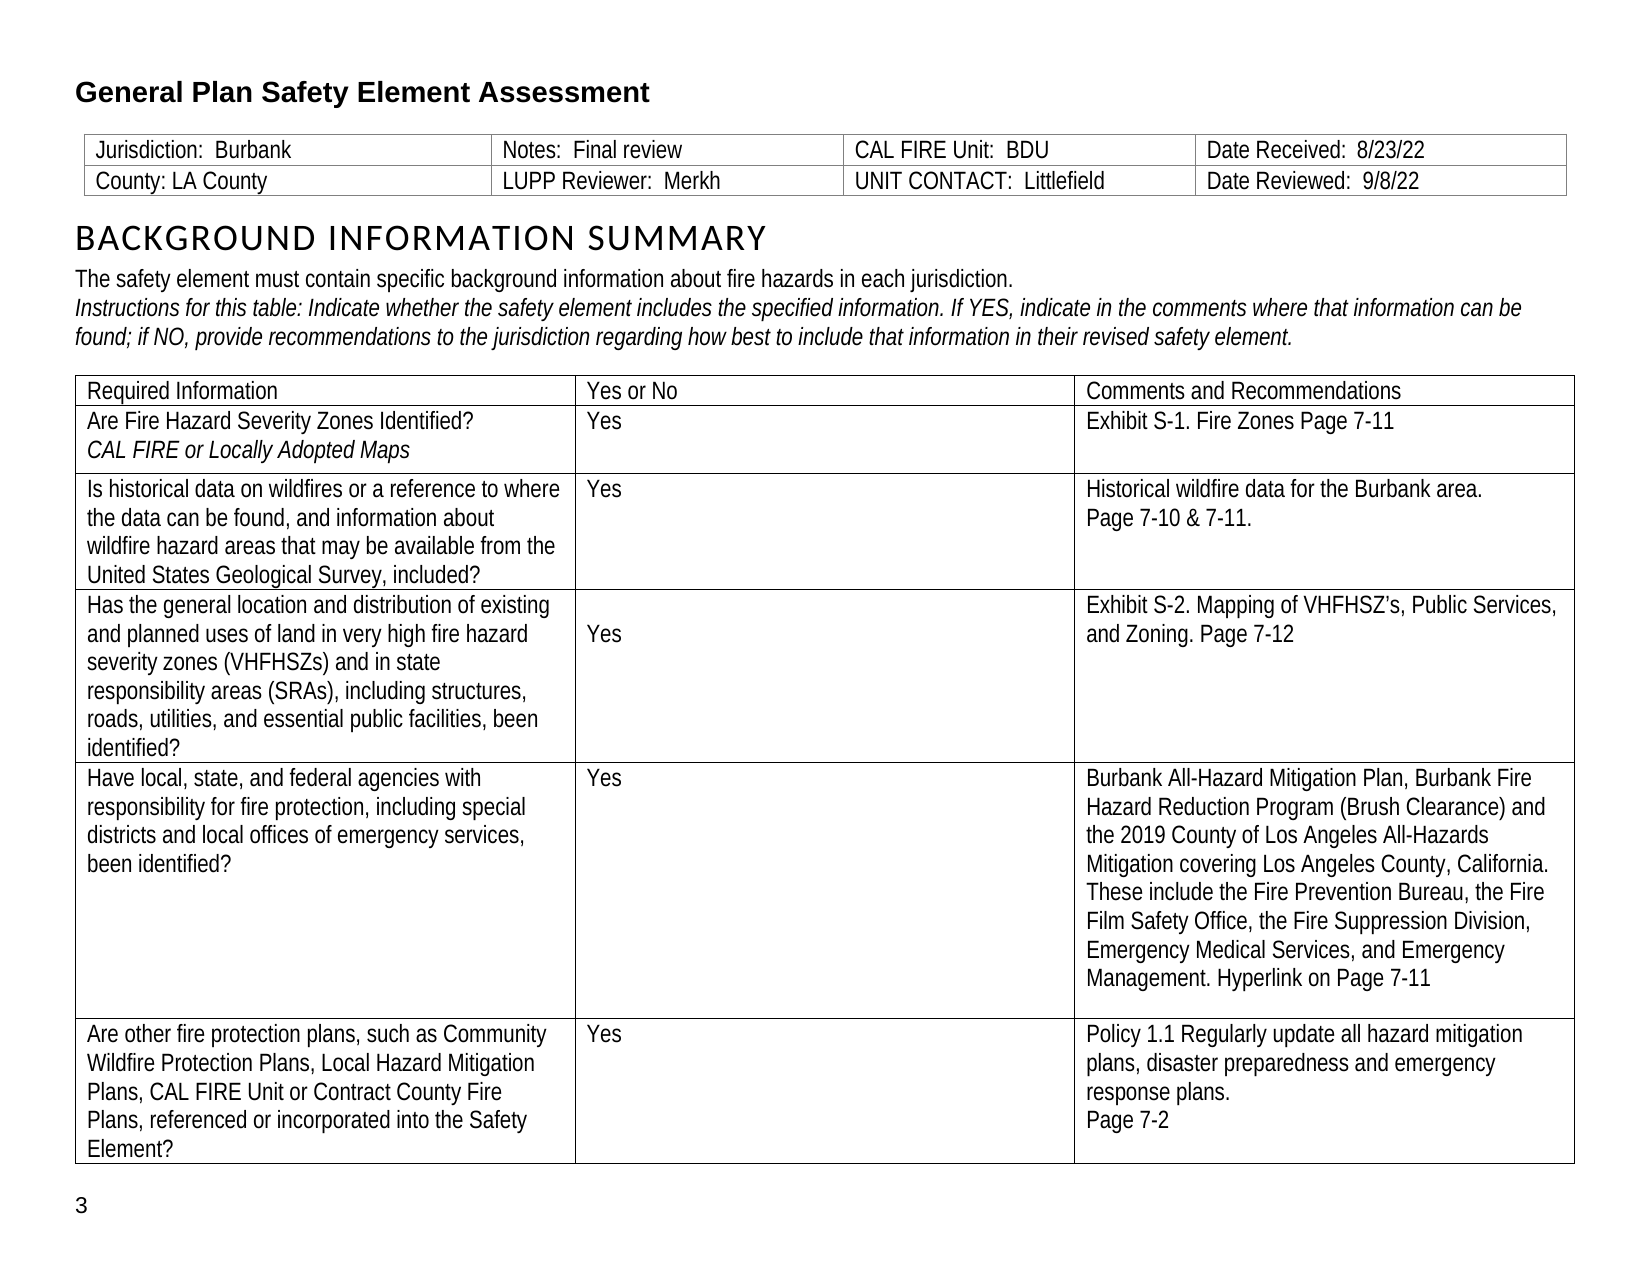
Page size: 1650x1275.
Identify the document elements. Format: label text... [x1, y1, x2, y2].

table_cell County: LA County [85, 166, 491, 195]
subtitle Background Information Summary [75, 221, 1575, 258]
text The safety element must contain specific background information about fire hazards in each jurisdiction. [75, 264, 1575, 293]
table_cell Has the general location and distribution of existing and planned uses of land in very high fire hazard severity zones (VHFHSZs) and in state responsibility areas (SRAs), including structures, roads, utilities, and essential public facilities, been identified? [76, 590, 575, 762]
table_cell Yes [576, 406, 1074, 473]
table_cell Historical wildfire data for the Burbank area. Page 7-10 & 7-11. [1075, 474, 1574, 589]
table_cell Is historical data on wildfires or a reference to where the data can be found, and information about wildfire hazard areas that may be available from the United States Geological Survey, included? [76, 474, 575, 589]
table_cell UNIT CONTACT: Littlefield [844, 166, 1195, 195]
table_cell Have local, state, and federal agencies with responsibility for fire protection, including special districts and local offices of emergency services, been identified? [76, 763, 575, 1018]
table_cell Are Fire Hazard Severity Zones Identified? CAL FIRE or Locally Adopted Maps [76, 406, 575, 473]
table_cell Policy 1.1 Regularly update all hazard mitigation plans, disaster preparedness and emergency response plans. Page 7-2 [1075, 1019, 1574, 1163]
table_cell Yes [576, 763, 1074, 1018]
table_cell Exhibit S-1. Fire Zones Page 7-11 [1075, 406, 1574, 473]
table_header CAL FIRE Unit: BDU [844, 135, 1195, 165]
text Instructions for this table: Indicate whether the safety element includes the specified information. If YES, indicate in the comments where that information can be found; if NO, provide recommendations to the jurisdiction regarding how best to include that information in their revised safety element. [75, 293, 1575, 350]
table_cell LUPP Reviewer: Merkh [492, 166, 843, 195]
table_header Required Information [76, 376, 575, 405]
table_cell Are other fire protection plans, such as Community Wildfire Protection Plans, Local Hazard Mitigation Plans, CAL FIRE Unit or Contract County Fire Plans, referenced or incorporated into the Safety Element? [76, 1019, 575, 1163]
table_header Date Received: 8/23/22 [1196, 135, 1566, 165]
subtitle General Plan Safety Element Assessment [75, 75, 1575, 108]
table_cell Date Reviewed: 9/8/22 [1196, 166, 1566, 195]
table_cell Yes [576, 1019, 1074, 1163]
table_cell Exhibit S-2. Mapping of VHFHSZ’s, Public Services, and Zoning. Page 7-12 [1075, 590, 1574, 762]
table_header Yes or No [576, 376, 1074, 405]
table_header Jurisdiction: Burbank [85, 135, 491, 165]
table_header Notes: Final review [492, 135, 843, 165]
table_cell Yes [576, 474, 1074, 589]
table_cell Burbank All-Hazard Mitigation Plan, Burbank Fire Hazard Reduction Program (Brush Clearance) and the 2019 County of Los Angeles All-Hazards Mitigation covering Los Angeles County, California. These include the Fire Prevention Bureau, the Fire Film Safety Office, the Fire Suppression Division, Emergency Medical Services, and Emergency Management. Hyperlink on Page 7-11 [1075, 763, 1574, 1018]
table_header Comments and Recommendations [1075, 376, 1574, 405]
table_cell Yes [576, 590, 1074, 762]
